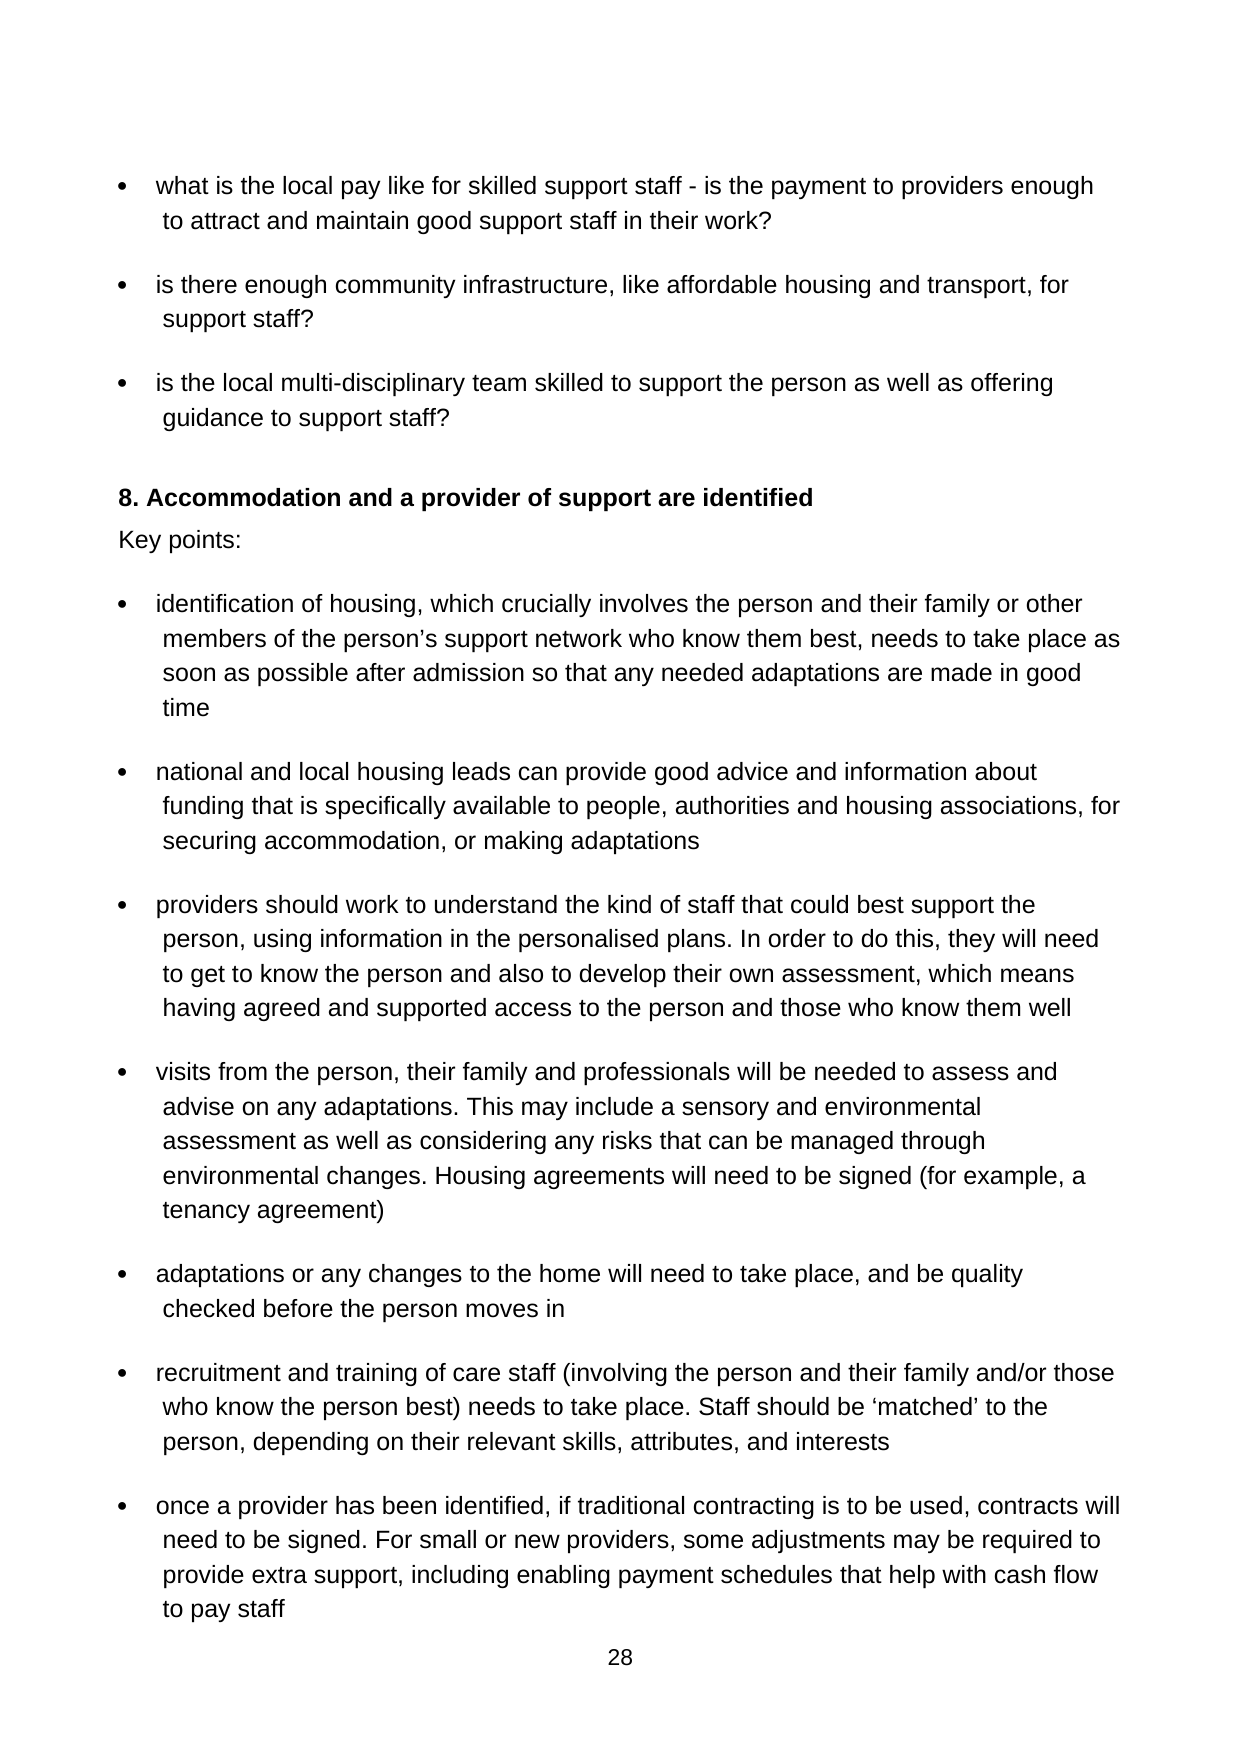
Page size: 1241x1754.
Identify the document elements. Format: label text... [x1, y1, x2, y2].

text recruitment and training of care staff (involving the person and their family and/or those who know the person best) needs to take place. Staff should be ‘matched’ to the person, depending on their relevant skills, attributes, and interests [118, 1358, 1122, 1456]
text Key points: [118, 525, 1122, 554]
subtitle 8. Accommodation and a provider of support are identified [118, 479, 1122, 513]
text visits from the person, their family and professionals will be needed to assess and advise on any adaptations. This may include a sensory and environmental assessment as well as considering any risks that can be managed through environmental changes. Housing agreements will need to be signed (for example, a tenancy agreement) [118, 1057, 1122, 1224]
text identification of housing, which crucially involves the person and their family or other members of the person’s support network who know them best, needs to take place as soon as possible after admission so that any needed adaptations are made in good time [118, 589, 1122, 721]
text is the local multi-disciplinary team skilled to support the person as well as offering guidance to support staff? [118, 368, 1122, 432]
text what is the local pay like for skilled support staff - is the payment to providers enough to attract and maintain good support staff in their work? [118, 171, 1122, 234]
text adaptations or any changes to the home will need to take place, and be quality checked before the person moves in [118, 1259, 1122, 1322]
text providers should work to understand the kind of staff that could best support the person, using information in the personalised plans. In order to do this, they will need to get to know the person and also to develop their own assessment, which means having agreed and supported access to the person and those who know them well [118, 890, 1122, 1022]
text is there enough community infrastructure, like affordable housing and transport, for support staff? [118, 270, 1122, 333]
text national and local housing leads can provide good advice and information about funding that is specifically available to people, authorities and housing associations, for securing accommodation, or making adaptations [118, 757, 1122, 854]
text once a provider has been identified, if traditional contracting is to be used, contracts will need to be signed. For small or new providers, some adjustments may be required to provide extra support, including enabling payment schedules that help with cash flow to pay staff [118, 1491, 1122, 1623]
